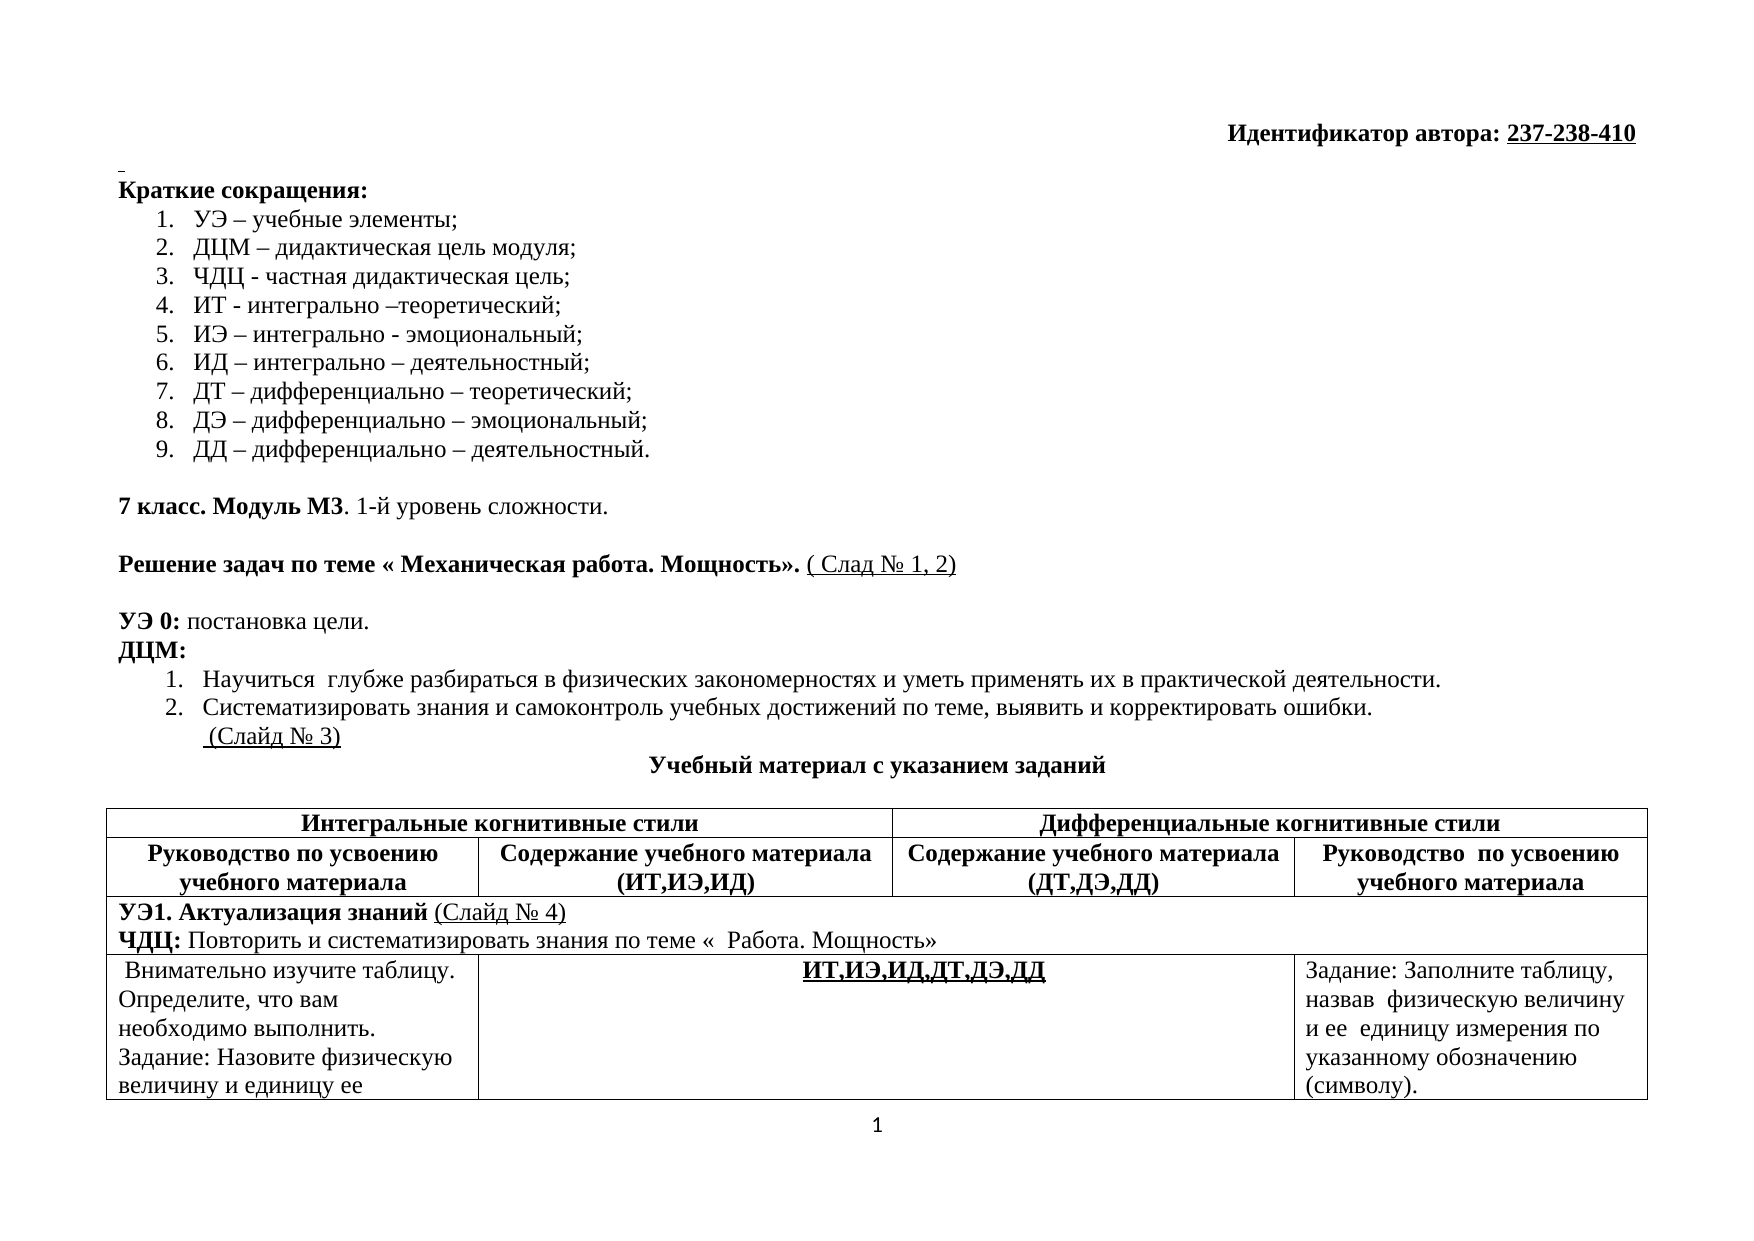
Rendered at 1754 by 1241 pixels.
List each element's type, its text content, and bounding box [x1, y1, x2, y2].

text ДЦМ: [118, 635, 1636, 664]
table_cell Руководство по усвоению учебного материала [107, 838, 478, 896]
list ИД – интегрально – деятельностный; [156, 347, 1636, 376]
table_header Дифференциальные когнитивные стили [893, 809, 1647, 837]
text 7 класс. Модуль М3. 1-й уровень сложности. [118, 491, 1636, 520]
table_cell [479, 955, 1294, 1099]
list Научиться глубже разбираться в физических закономерностях и уметь применять их в практической деятельности. [165, 664, 1636, 692]
list ДД – дифференциально – деятельностный. [156, 434, 1636, 462]
text Краткие сокращения: [118, 175, 1636, 204]
list (Слайд № 3) [202, 721, 1636, 750]
text Решение задач по теме « Механическая работа. Мощность». ( Слад № 1, 2) [118, 549, 1636, 577]
list Систематизировать знания и самоконтроль учебных достижений по теме, выявить и корректировать ошибки. [165, 692, 1636, 721]
table_header Интегральные когнитивные стили [107, 809, 892, 837]
list ИЭ – интегрально - эмоциональный; [156, 319, 1636, 347]
table_cell Содержание учебного материала (ДТ,ДЭ,ДД) [893, 838, 1294, 896]
list УЭ – учебные элементы; [156, 204, 1636, 232]
list ДЭ – дифференциально – эмоциональный; [156, 405, 1636, 434]
table_cell УЭ1. Актуализация знаний (Слайд № 4) ЧДЦ: Повторить и систематизировать знания по теме « Работа. Мощность» [107, 897, 1647, 954]
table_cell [107, 955, 478, 1099]
list ДТ – дифференциально – теоретический; [156, 376, 1636, 405]
text Учебный материал с указанием заданий [118, 750, 1636, 779]
text УЭ 0: постановка цели. [118, 606, 1636, 635]
table_cell Содержание учебного материала (ИТ,ИЭ,ИД) [479, 838, 892, 896]
text Идентификатор автора: 237-238-410 [118, 118, 1636, 147]
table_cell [1295, 955, 1647, 1099]
list ЧДЦ - частная дидактическая цель; [156, 261, 1636, 290]
list ДЦМ – дидактическая цель модуля; [156, 232, 1636, 261]
table_cell Руководство по усвоению учебного материала [1295, 838, 1647, 896]
list ИТ - интегрально –теоретический; [156, 290, 1636, 319]
